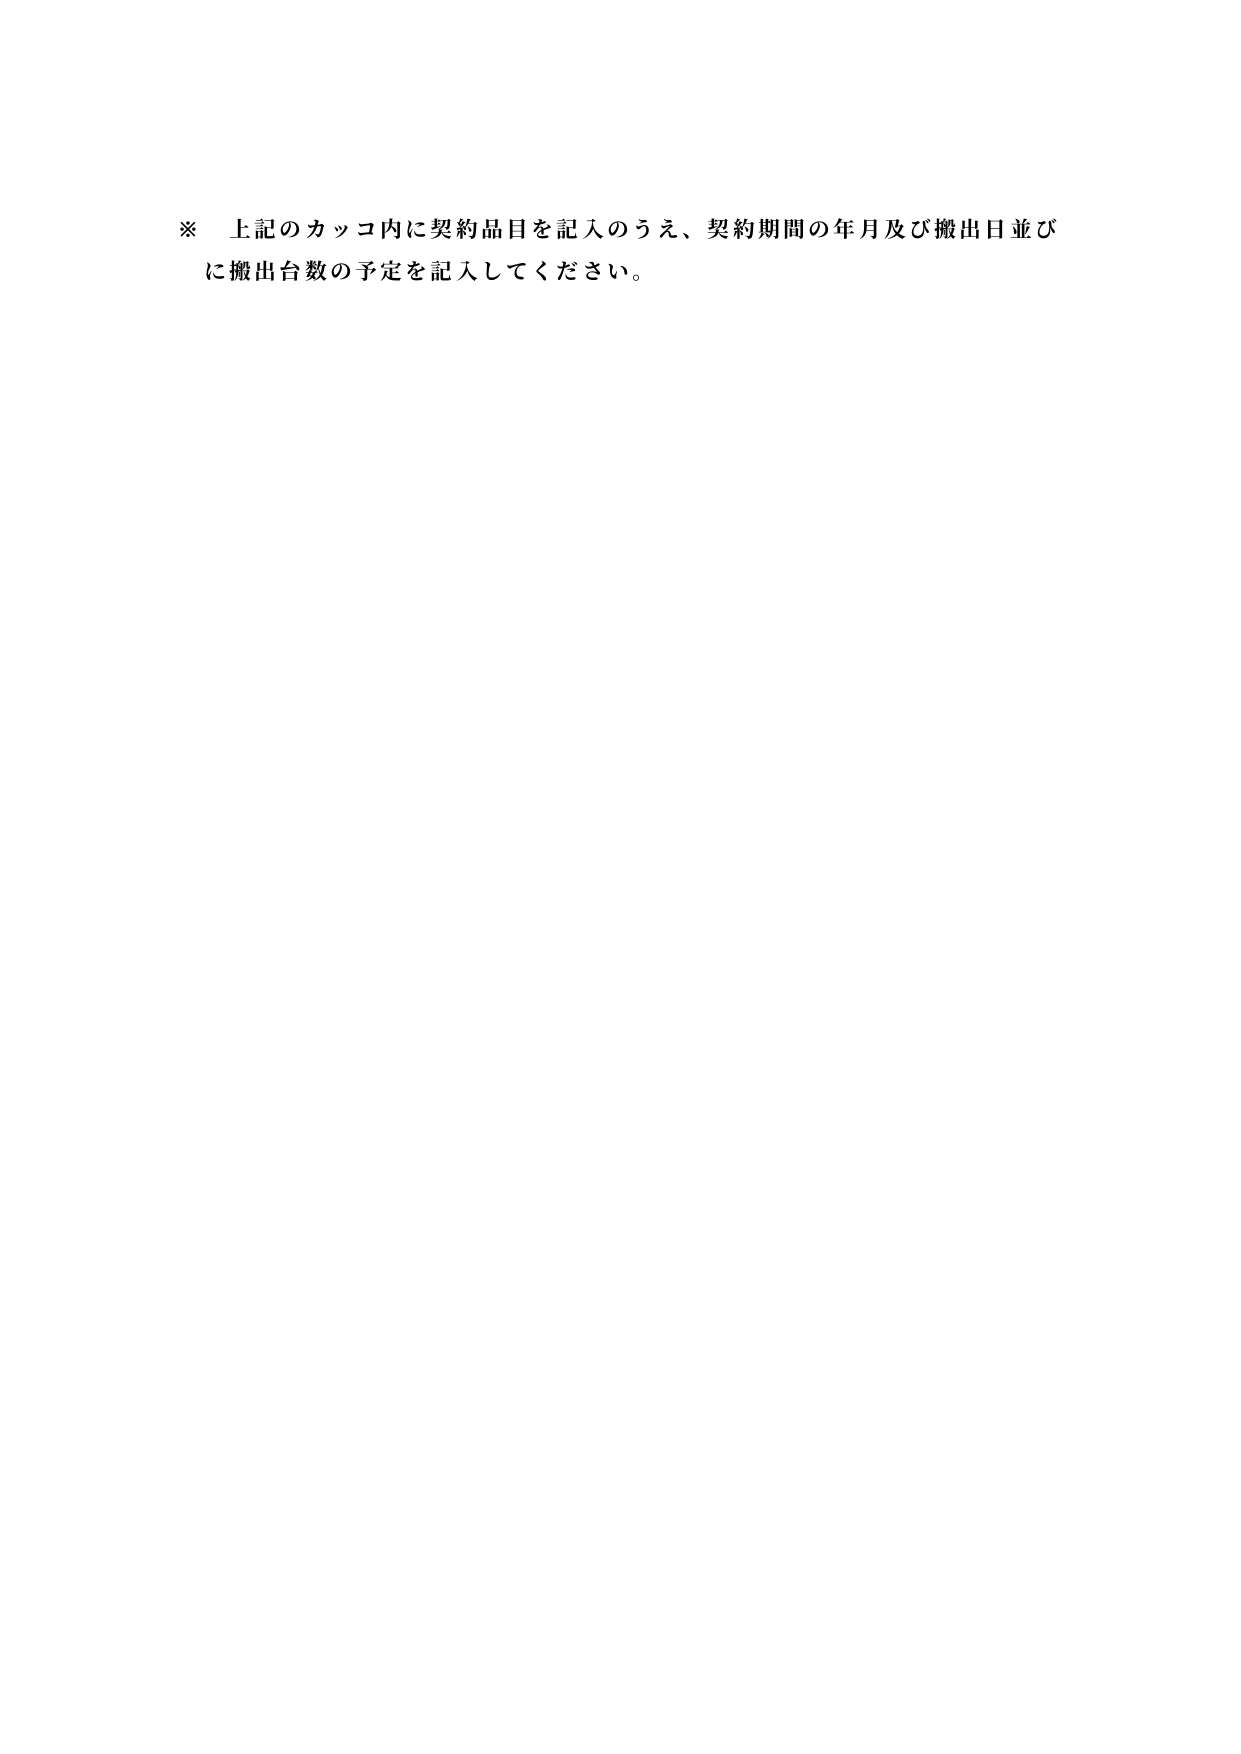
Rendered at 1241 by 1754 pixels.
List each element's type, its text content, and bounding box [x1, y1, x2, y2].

text ※ 上記のカッコ内に契約品目を記入のうえ、契約期間の年月及び搬出日並びに搬出台数の予定を記入してください。 [179, 208, 1061, 291]
